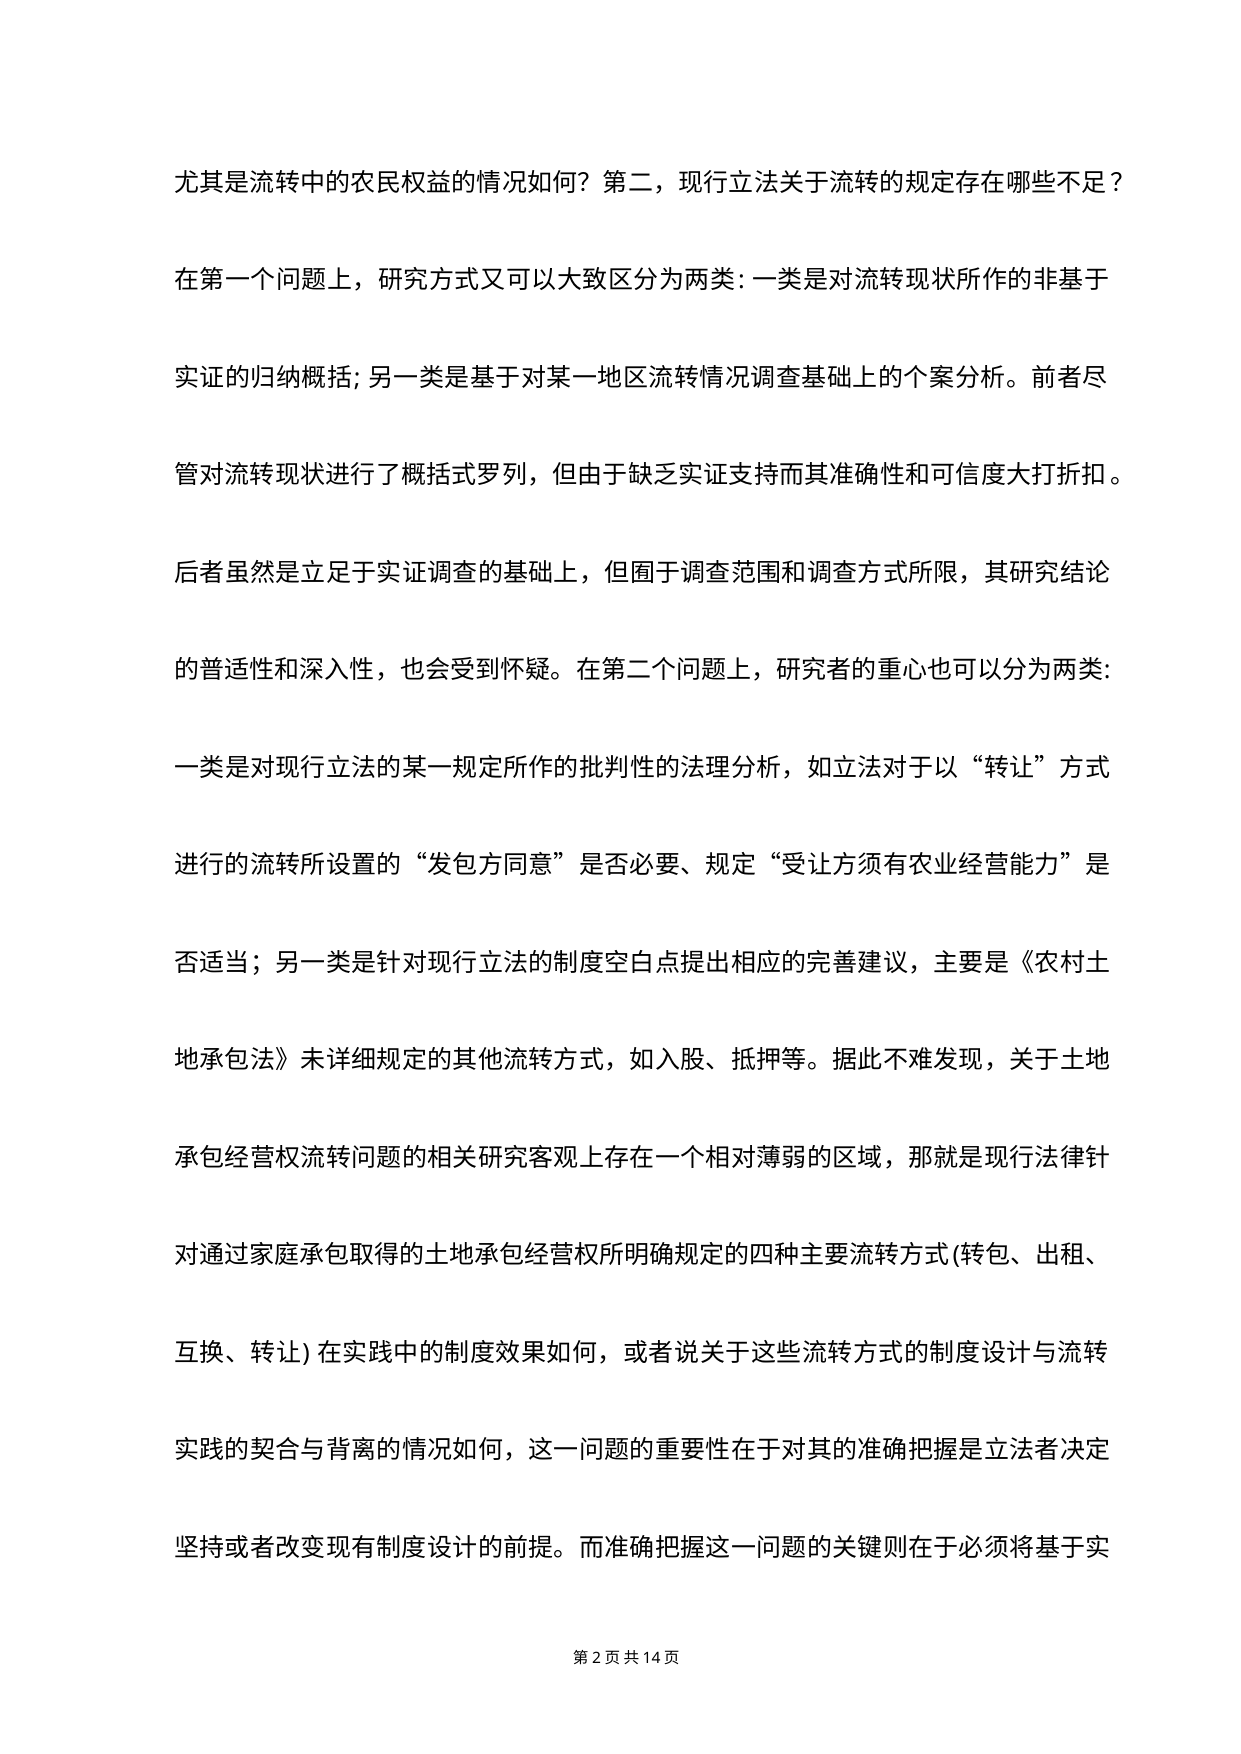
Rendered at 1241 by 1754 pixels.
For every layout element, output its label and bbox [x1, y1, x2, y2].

text [174, 148, 1110, 1578]
